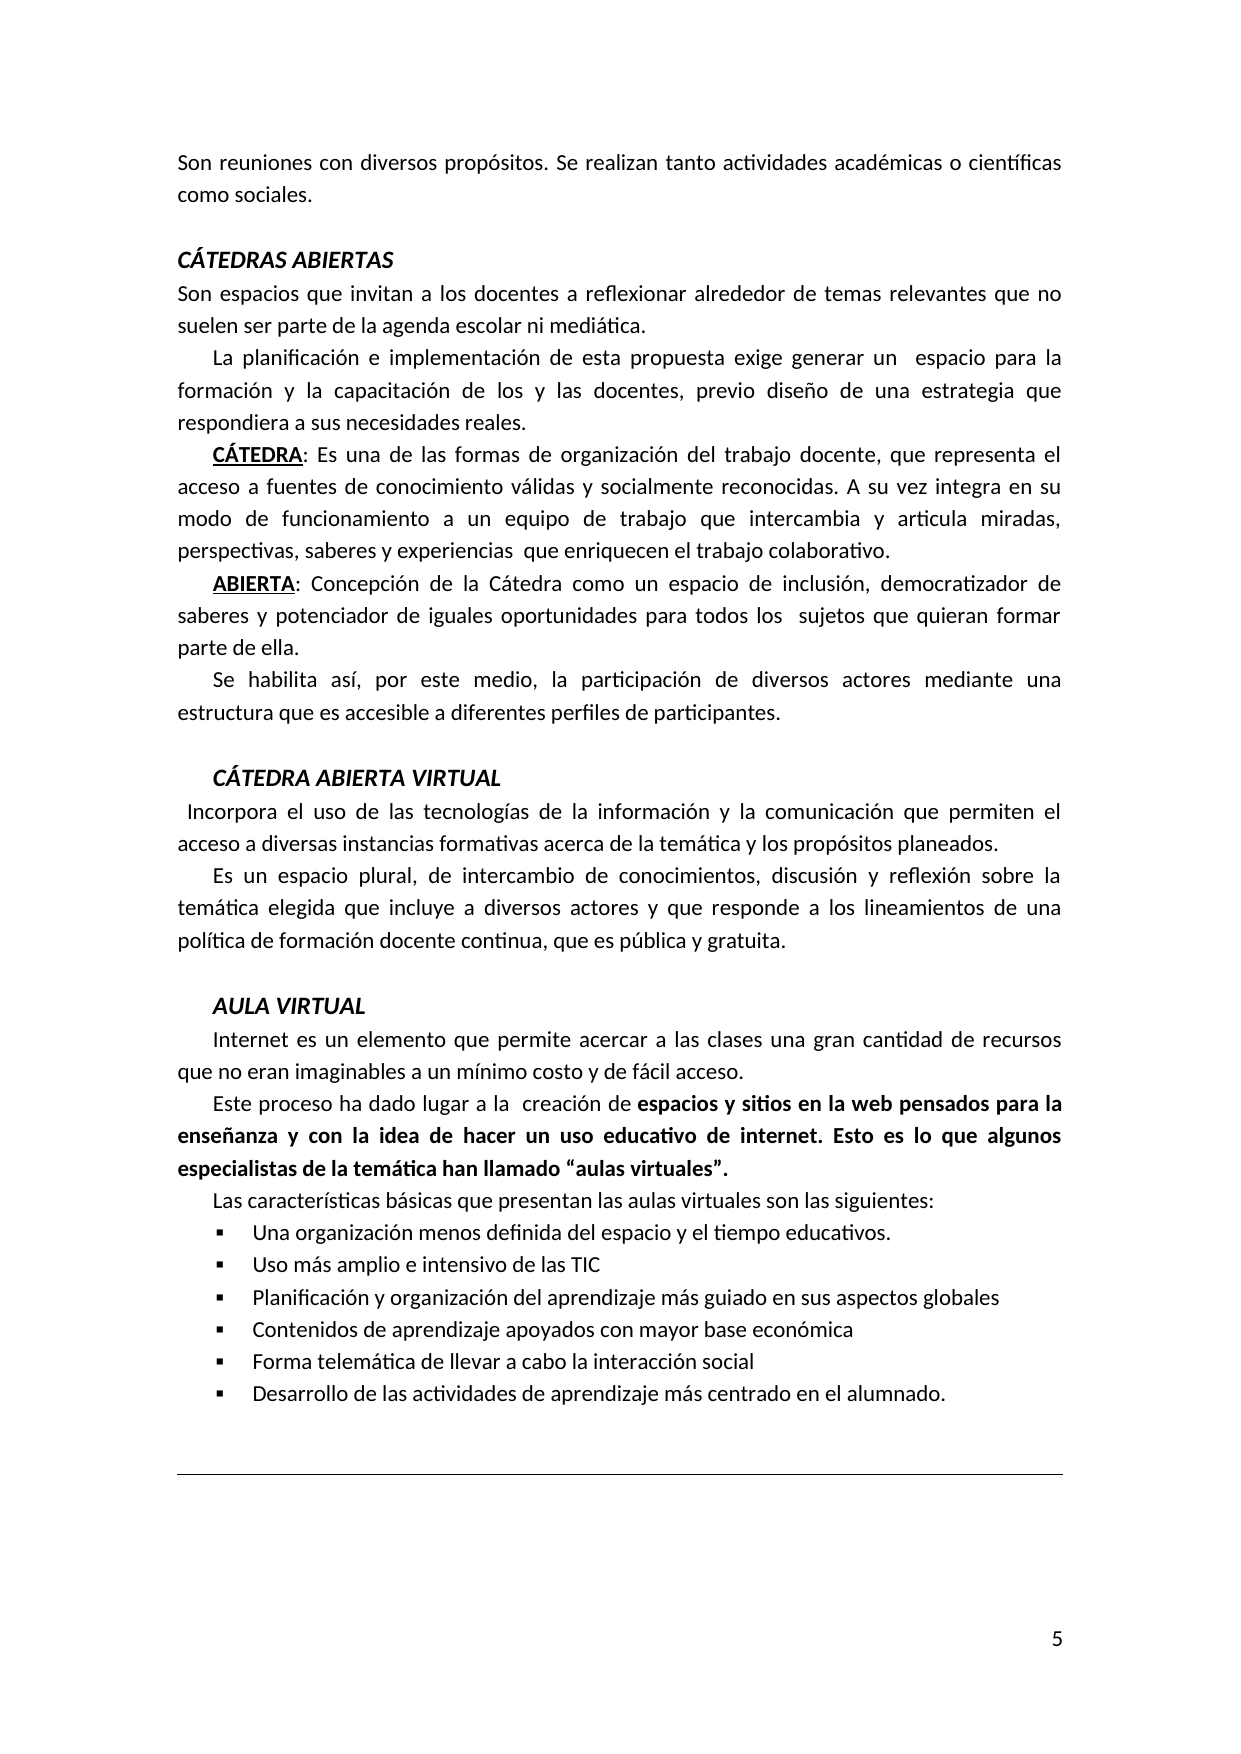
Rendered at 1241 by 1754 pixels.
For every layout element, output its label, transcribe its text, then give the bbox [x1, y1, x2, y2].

list Forma telemática de llevar a cabo la interacción social [215, 1347, 1063, 1375]
list Una organización menos definida del espacio y el tiempo educativos. [215, 1218, 1063, 1246]
text Son espacios que invitan a los docentes a reflexionar alrededor de temas relevantes que no suelen ser parte de la agenda escolar ni mediática. [177, 279, 1063, 339]
text Son reuniones con diversos propósitos. Se realizan tanto actividades académicas o científicas como sociales. [177, 148, 1063, 208]
list Contenidos de aprendizaje apoyados con mayor base económica [215, 1315, 1063, 1343]
text Se habilita así, por este medio, la participación de diversos actores mediante una estructura que es accesible a diferentes perfiles de participantes. [177, 665, 1063, 726]
text CÁTEDRAS ABIERTAS [177, 244, 1063, 275]
text CÁTEDRA: Es una de las formas de organización del trabajo docente, que representa el acceso a fuentes de conocimiento válidas y socialmente reconocidas. A su vez integra en su modo de funcionamiento a un equipo de trabajo que intercambia y articula miradas, perspectivas, saberes y experiencias que enriquecen el trabajo colaborativo. [177, 440, 1063, 565]
list Desarrollo de las actividades de aprendizaje más centrado en el alumnado. [215, 1379, 1063, 1407]
text Internet es un elemento que permite acercar a las clases una gran cantidad de recursos que no eran imaginables a un mínimo costo y de fácil acceso. [177, 1025, 1063, 1085]
text La planificación e implementación de esta propuesta exige generar un espacio para la formación y la capacitación de los y las docentes, previo diseño de una estrategia que respondiera a sus necesidades reales. [177, 343, 1063, 436]
text Incorpora el uso de las tecnologías de la información y la comunicación que permiten el acceso a diversas instancias formativas acerca de la temática y los propósitos planeados. [177, 797, 1063, 857]
text Este proceso ha dado lugar a la creación de espacios y sitios en la web pensados para la enseñanza y con la idea de hacer un uso educativo de internet. Esto es lo que algunos especialistas de la temática han llamado “aulas virtuales”. [177, 1089, 1063, 1182]
list Uso más amplio e intensivo de las TIC [215, 1250, 1063, 1278]
text AULA VIRTUAL [177, 990, 1063, 1021]
text ABIERTA: Concepción de la Cátedra como un espacio de inclusión, democratizador de saberes y potenciador de iguales oportunidades para todos los sujetos que quieran formar parte de ella. [177, 569, 1063, 661]
list Planificación y organización del aprendizaje más guiado en sus aspectos globales [215, 1283, 1063, 1311]
text CÁTEDRA ABIERTA VIRTUAL [177, 762, 1063, 792]
text Es un espacio plural, de intercambio de conocimientos, discusión y reflexión sobre la temática elegida que incluye a diversos actores y que responde a los lineamientos de una política de formación docente continua, que es pública y gratuita. [177, 861, 1063, 954]
text Las características básicas que presentan las aulas virtuales son las siguientes: [177, 1186, 1063, 1214]
